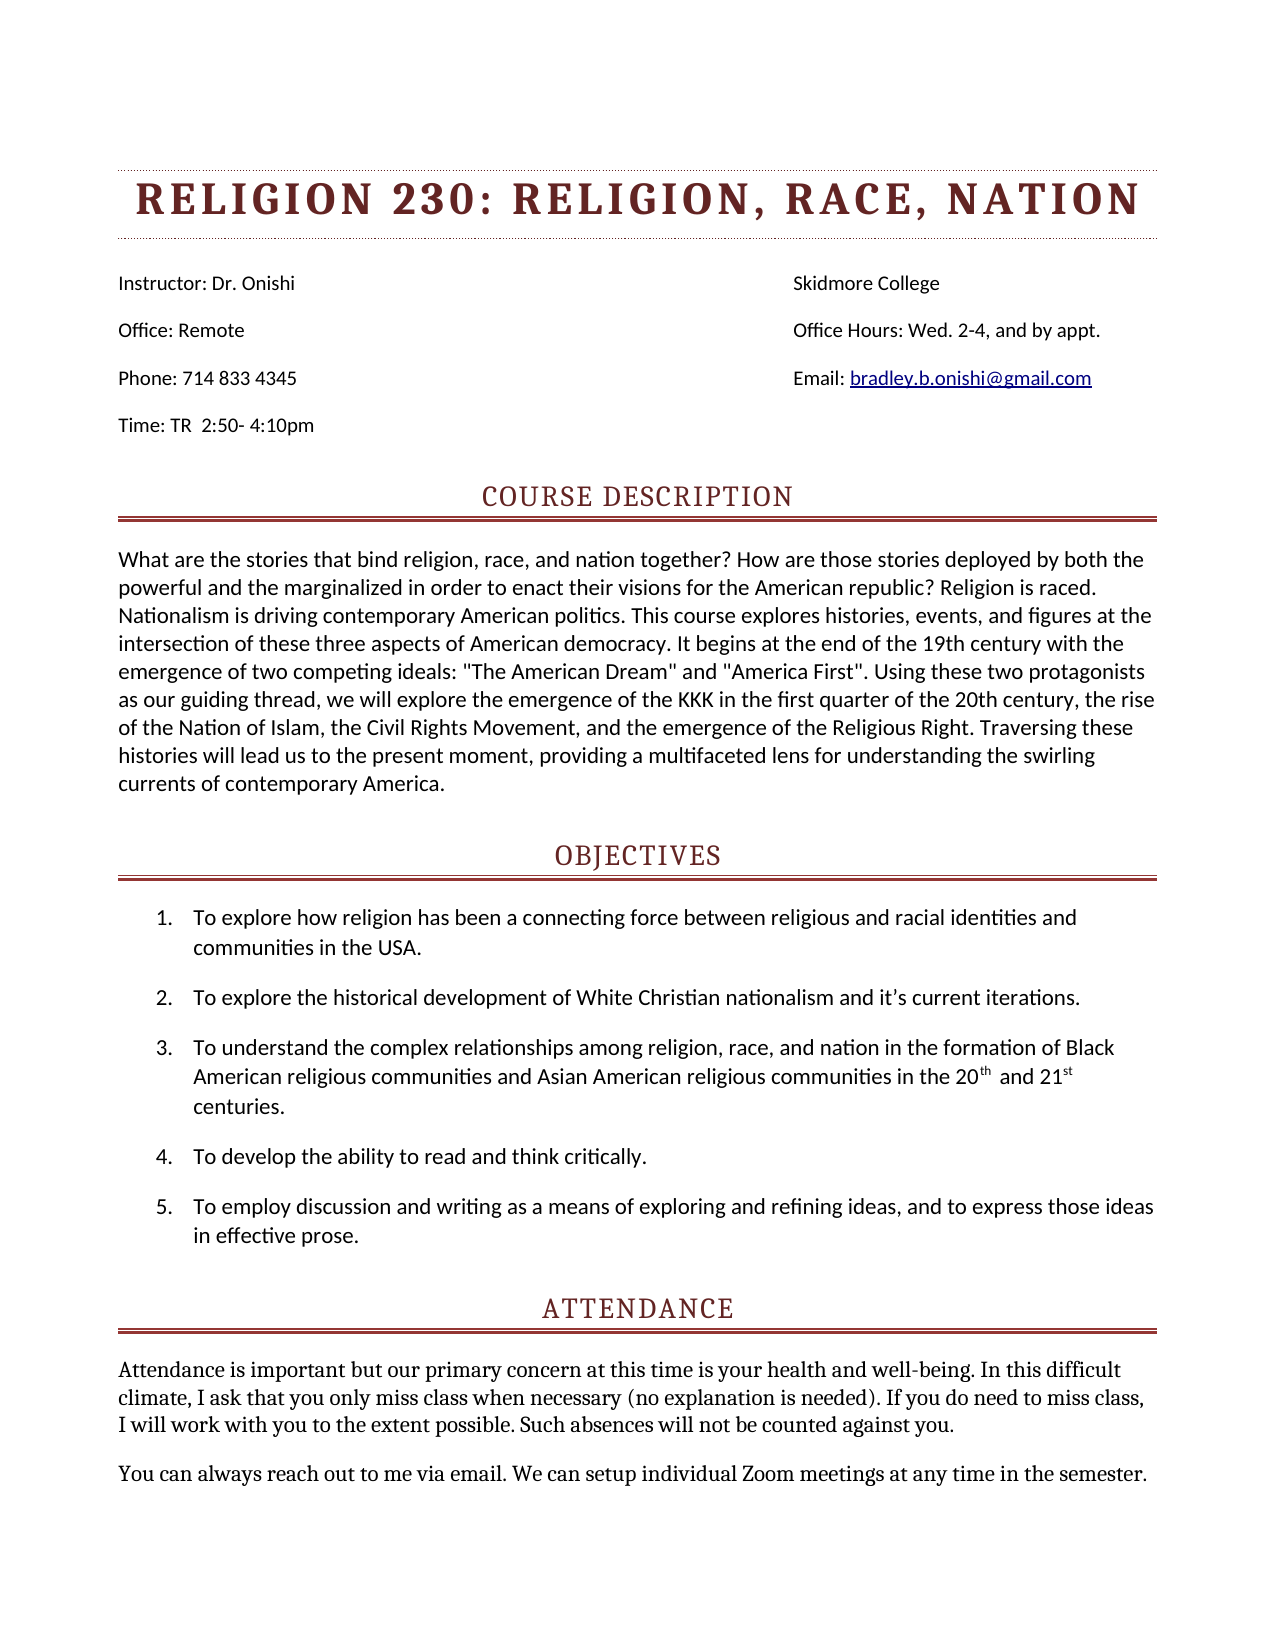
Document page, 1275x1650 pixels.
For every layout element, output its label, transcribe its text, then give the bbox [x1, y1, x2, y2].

text You can always reach out to me via email. We can setup individual Zoom meetings at any time in the semester. [118, 1461, 1157, 1487]
title Religion 230: Religion, Race, Nation [118, 170, 1157, 238]
subtitle Course Description [118, 481, 1157, 516]
text Attendance is important but our primary concern at this time is your health and well-being. In this difficult climate, I ask that you only miss class when necessary (no explanation is needed). If you do need to miss class, I will work with you to the extent possible. Such absences will not be counted against you. [118, 1357, 1157, 1438]
text Phone: 714 833 4345 Email: bradley.b.onishi@gmail.com [118, 365, 1157, 390]
text Office: Remote Office Hours: Wed. 2-4, and by appt. [118, 317, 1157, 343]
list To explore the historical development of White Christian nationalism and it’s current iterations. [156, 983, 1157, 1011]
text Instructor: Dr. Onishi Skidmore College [118, 270, 1157, 295]
text What are the stories that bind religion, race, and nation together? How are those stories deployed by both the powerful and the marginalized in order to enact their visions for the American republic? Religion is raced. Nationalism is driving contemporary American politics. This course explores histories, events, and figures at the intersection of these three aspects of American democracy. It begins at the end of the 19th century with the emergence of two competing ideals: "The American Dream" and "America First". Using these two protagonists as our guiding thread, we will explore the emergence of the KKK in the first quarter of the 20th century, the rise of the Nation of Islam, the Civil Rights Movement, and the emergence of the Religious Right. Traversing these histories will lead us to the present moment, providing a multifaceted lens for understanding the swirling currents of contemporary America. [118, 545, 1157, 797]
subtitle Attendance [118, 1293, 1157, 1328]
text Time: TR 2:50- 4:10pm [118, 412, 1157, 438]
list To explore how religion has been a connecting force between religious and racial identities and communities in the USA. [156, 903, 1157, 961]
subtitle Objectives [118, 839, 1157, 875]
list To employ discussion and writing as a means of exploring and refining ideas, and to express those ideas in effective prose. [156, 1192, 1157, 1249]
list To develop the ability to read and think critically. [156, 1142, 1157, 1170]
list To understand the complex relationships among religion, race, and nation in the formation of Black American religious communities and Asian American religious communities in the 20th and 21st centuries. [156, 1033, 1157, 1120]
